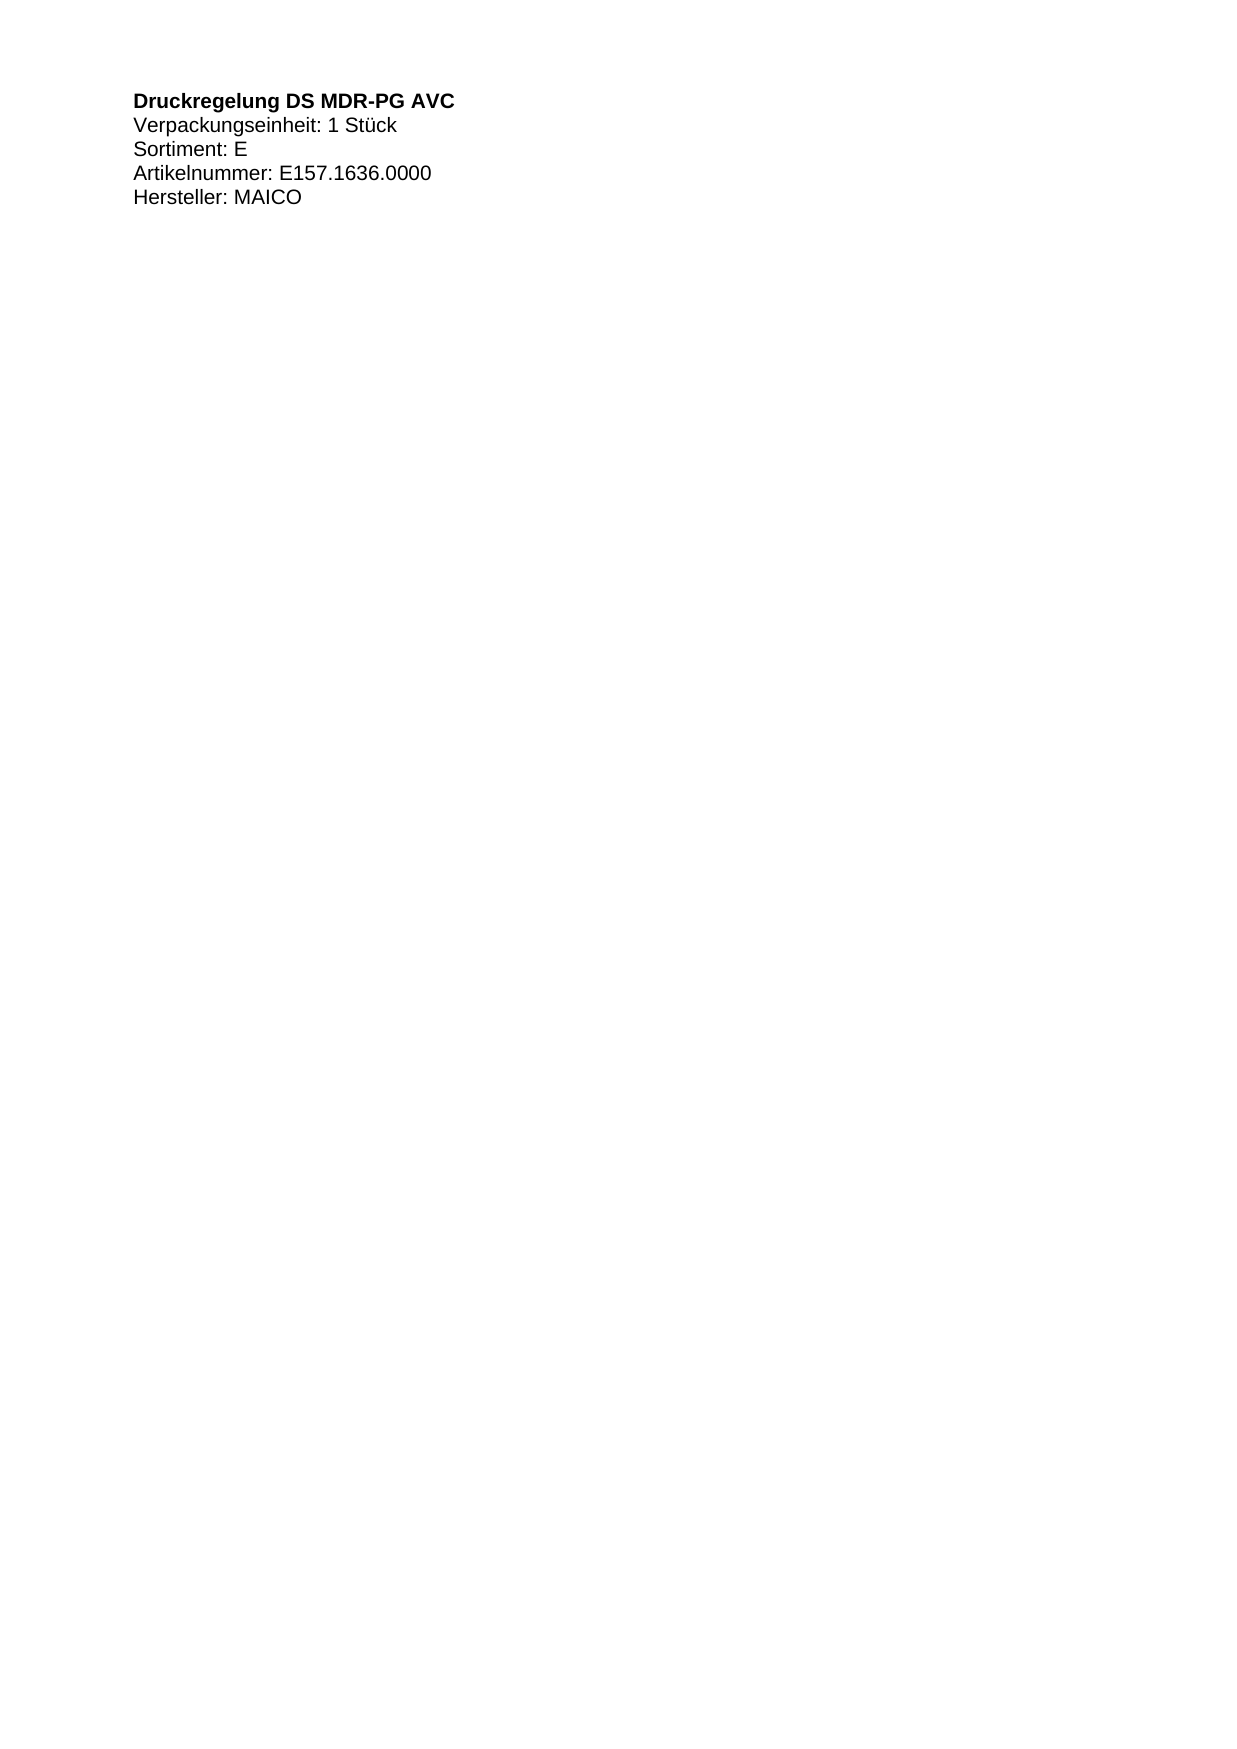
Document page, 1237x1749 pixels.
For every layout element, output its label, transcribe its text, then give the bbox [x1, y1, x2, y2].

text Druckregelung DS MDR-PG AVCVerpackungseinheit: 1 StückSortiment: E Artikelnummer: E157.1636.0000Hersteller: MAICO [133, 89, 1148, 208]
